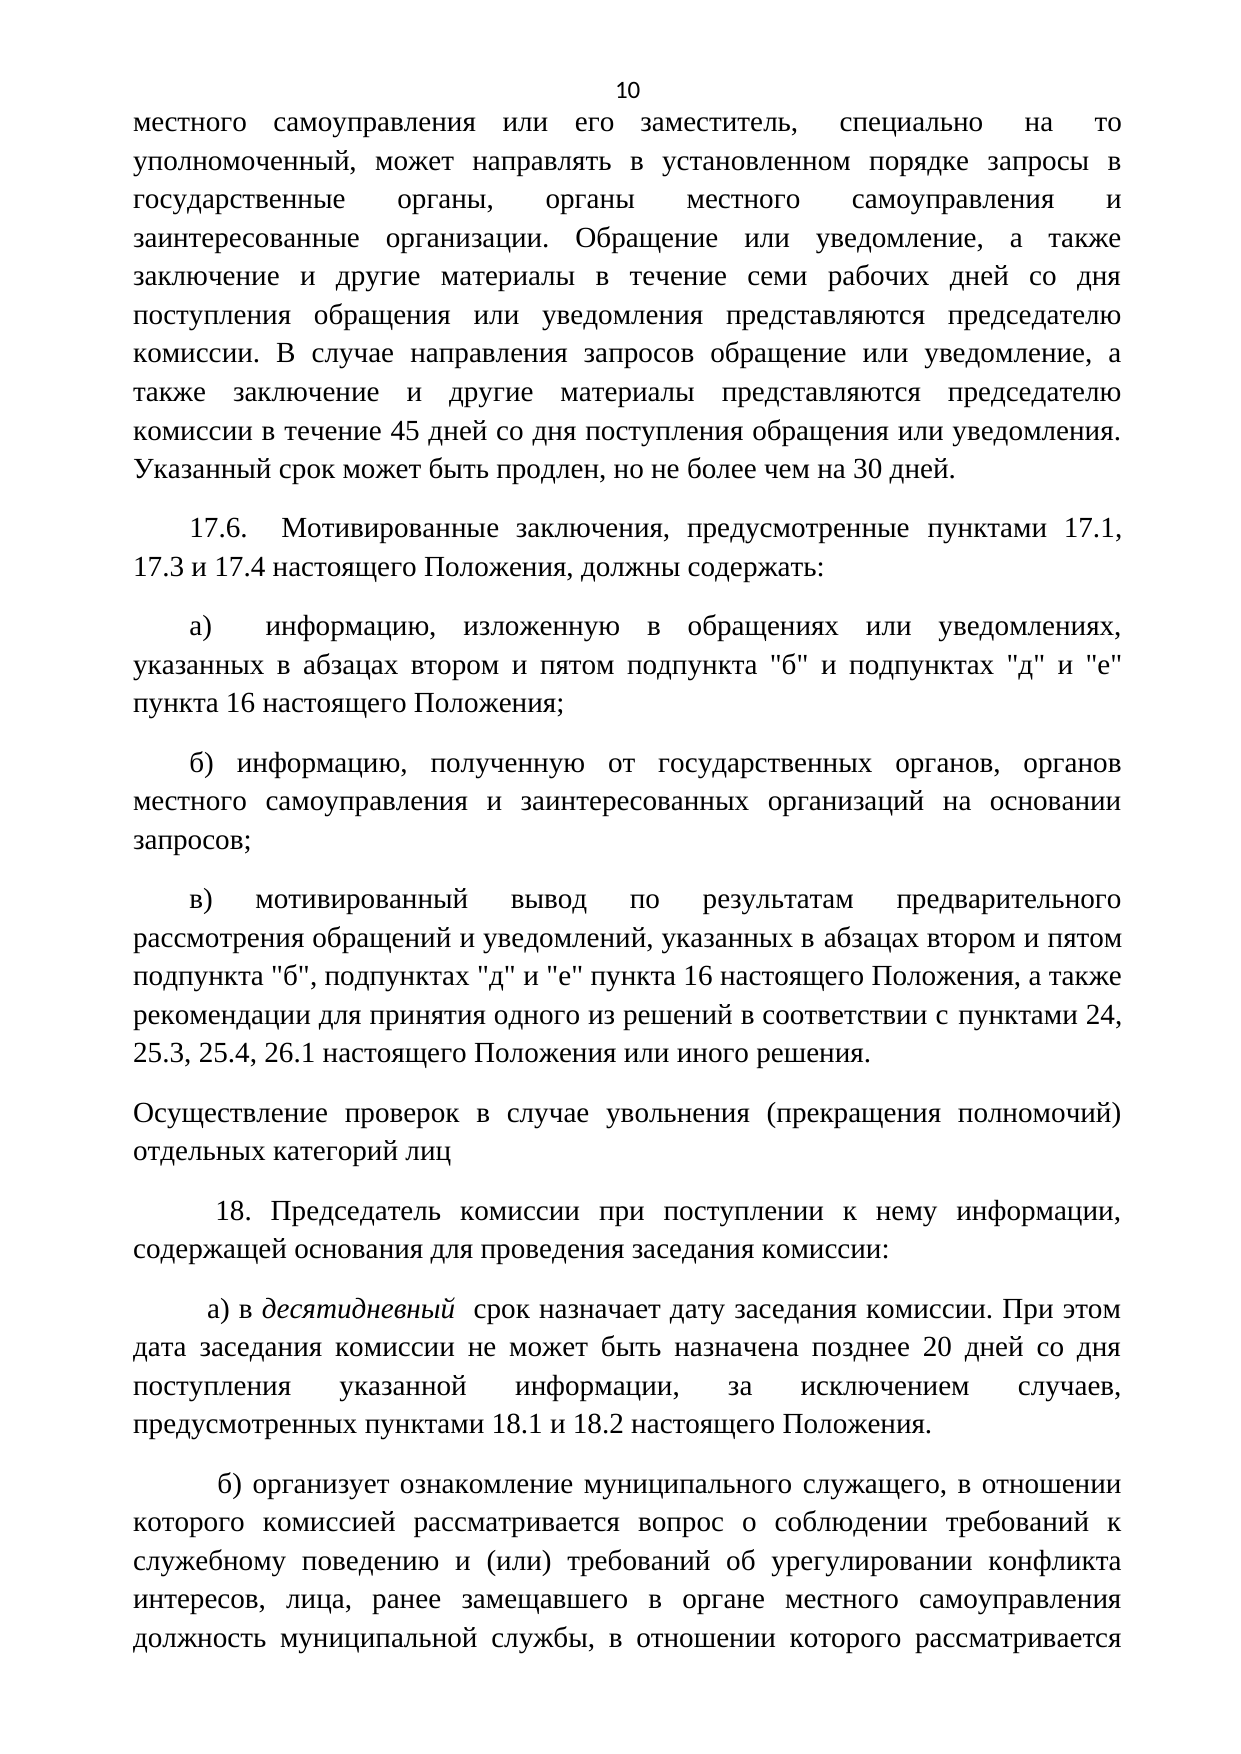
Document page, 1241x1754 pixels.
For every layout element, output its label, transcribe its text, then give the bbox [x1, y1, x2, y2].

text в) мотивированный вывод по результатам предварительного рассмотрения обращений и уведомлений, указанных в абзацах втором и пятом подпункта "б", подпунктах "д" и "е" пункта 16 настоящего Положения, а также рекомендации для принятия одного из решений в соответствии с пунктами 24, 25.3, 25.4, 26.1 настоящего Положения или иного решения. [133, 881, 1122, 1069]
text Осуществление проверок в случае увольнения (прекращения полномочий) отдельных категорий лиц [133, 1095, 1122, 1167]
text а) в десятидневный срок назначает дату заседания комиссии. При этом дата заседания комиссии не может быть назначена позднее 20 дней со дня поступления указанной информации, за исключением случаев, предусмотренных пунктами 18.1 и 18.2 настоящего Положения. [133, 1291, 1122, 1440]
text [133, 1466, 1122, 1653]
text 18. Председатель комиссии при поступлении к нему информации, содержащей основания для проведения заседания комиссии: [133, 1193, 1122, 1265]
text 17.6. Мотивированные заключения, предусмотренные пунктами 17.1, 17.3 и 17.4 настоящего Положения, должны содержать: [133, 511, 1122, 583]
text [133, 104, 1122, 485]
text а) информацию, изложенную в обращениях или уведомлениях, указанных в абзацах втором и пятом подпункта "б" и подпунктах "д" и "е" пункта 16 настоящего Положения; [133, 608, 1122, 719]
text б) информацию, полученную от государственных органов, органов местного самоуправления и заинтересованных организаций на основании запросов; [133, 745, 1122, 856]
